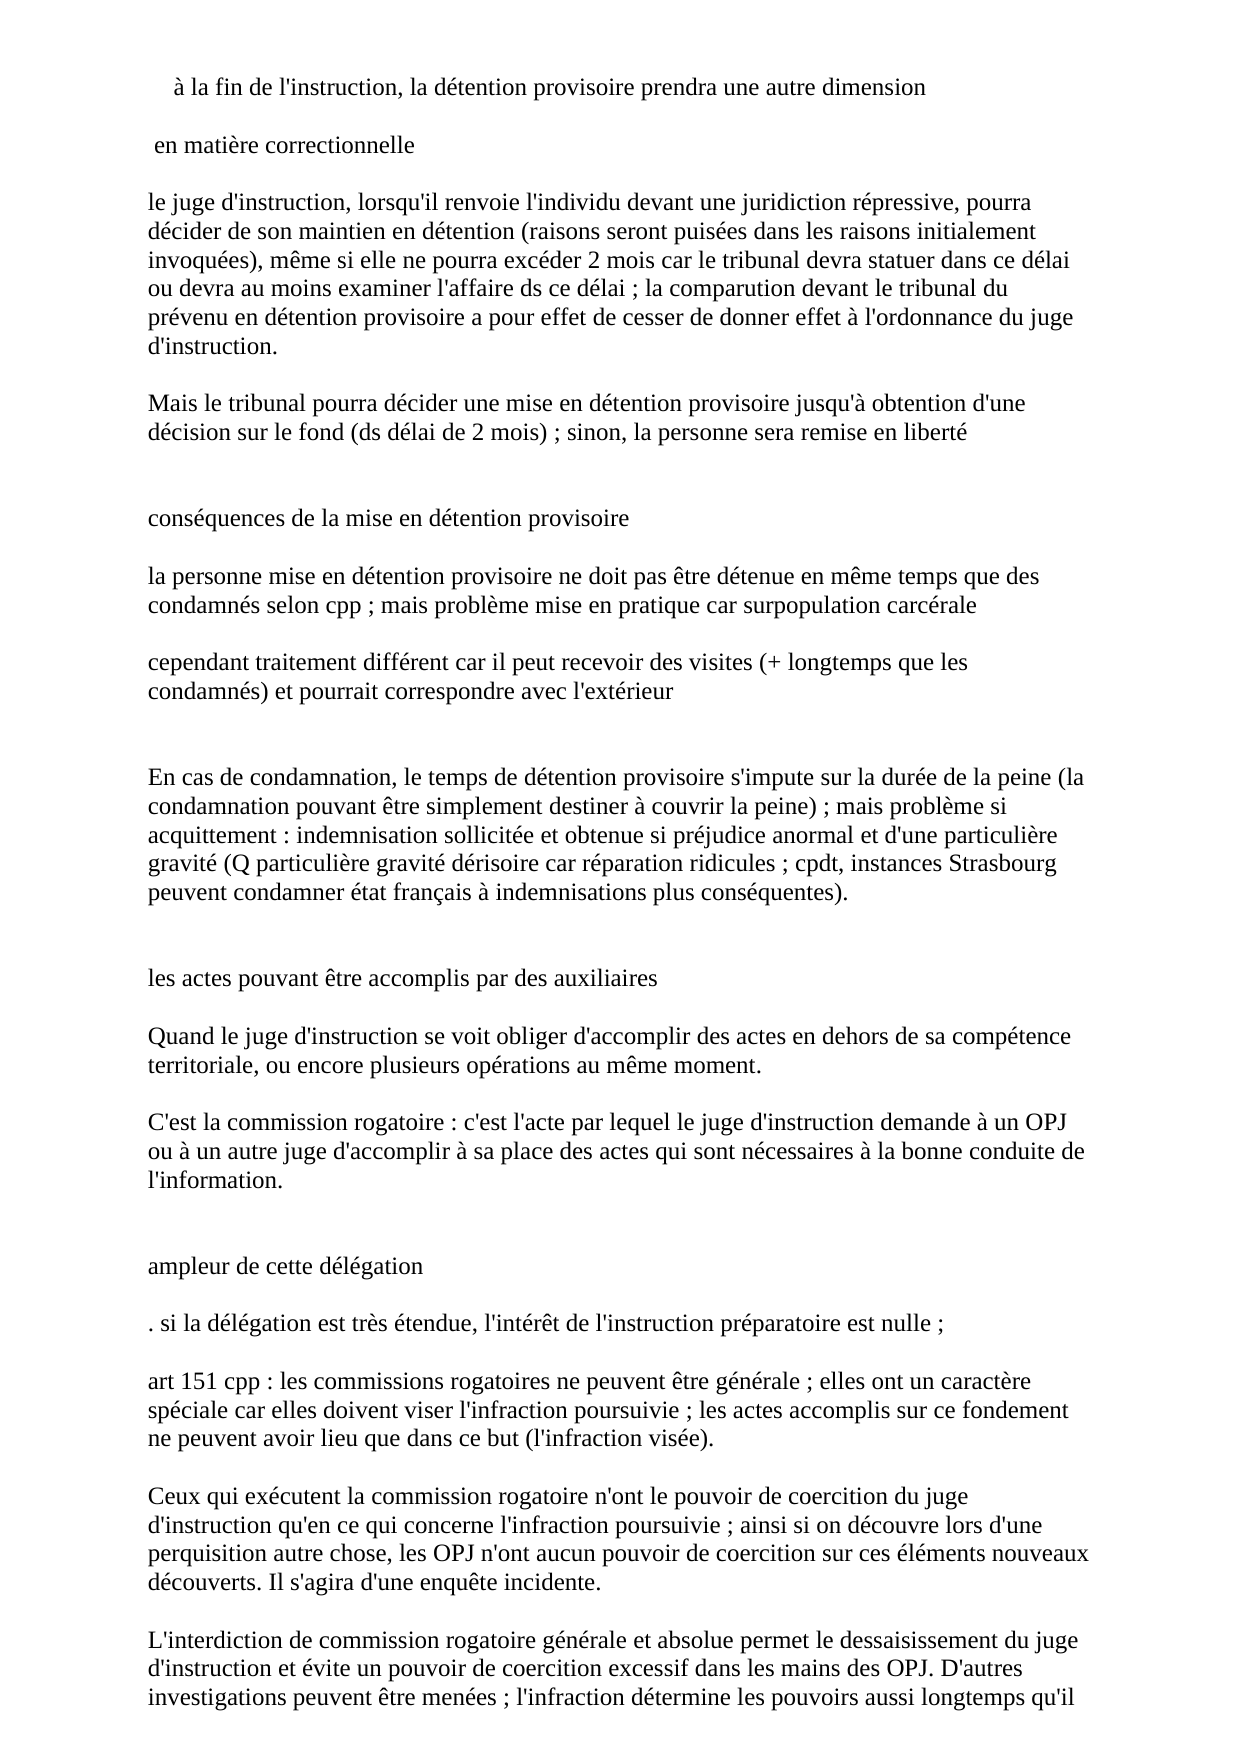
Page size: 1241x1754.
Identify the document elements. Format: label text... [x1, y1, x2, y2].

text en matière correctionnelle [148, 130, 1093, 158]
text la personne mise en détention provisoire ne doit pas être détenue en même temps que des condamnés selon cpp ; mais problème mise en pratique car surpopulation carcérale [148, 561, 1093, 618]
text C'est la commission rogatoire : c'est l'acte par lequel le juge d'instruction demande à un OPJ ou à un autre juge d'accomplir à sa place des actes qui sont nécessaires à la bonne conduite de l'information. [148, 1107, 1093, 1193]
text les actes pouvant être accomplis par des auxiliaires [148, 963, 1093, 992]
text art 151 cpp : les commissions rogatoires ne peuvent être générale ; elles ont un caractère spéciale car elles doivent viser l'infraction poursuivie ; les actes accomplis sur ce fondement ne peuvent avoir lieu que dans ce but (l'infraction visée). [148, 1366, 1093, 1452]
text Mais le tribunal pourra décider une mise en détention provisoire jusqu'à obtention d'une décision sur le fond (ds délai de 2 mois) ; sinon, la personne sera remise en liberté [148, 388, 1093, 446]
text conséquences de la mise en détention provisoire [148, 503, 1093, 532]
text  à la fin de l'instruction, la détention provisoire prendra une autre dimension [148, 72, 1093, 101]
text Ceux qui exécutent la commission rogatoire n'ont le pouvoir de coercition du juge d'instruction qu'en ce qui concerne l'infraction poursuivie ; ainsi si on découvre lors d'une perquisition autre chose, les OPJ n'ont aucun pouvoir de coercition sur ces éléments nouveaux découverts. Il s'agira d'une enquête incidente. [148, 1481, 1093, 1596]
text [148, 1625, 1093, 1711]
text En cas de condamnation, le temps de détention provisoire s'impute sur la durée de la peine (la condamnation pouvant être simplement destiner à couvrir la peine) ; mais problème si acquittement : indemnisation sollicitée et obtenue si préjudice anormal et d'une particulière gravité (Q particulière gravité dérisoire car réparation ridicules ; cpdt, instances Strasbourg peuvent condamner état français à indemnisations plus conséquentes). [148, 762, 1093, 906]
text . si la délégation est très étendue, l'intérêt de l'instruction préparatoire est nulle ; [148, 1308, 1093, 1337]
text Quand le juge d'instruction se voit obliger d'accomplir des actes en dehors de sa compétence territoriale, ou encore plusieurs opérations au même moment. [148, 1021, 1093, 1078]
text cependant traitement différent car il peut recevoir des visites (+ longtemps que les condamnés) et pourrait correspondre avec l'extérieur [148, 647, 1093, 705]
text le juge d'instruction, lorsqu'il renvoie l'individu devant une juridiction répressive, pourra décider de son maintien en détention (raisons seront puisées dans les raisons initialement invoquées), même si elle ne pourra excéder 2 mois car le tribunal devra statuer dans ce délai ou devra au moins examiner l'affaire ds ce délai ; la comparution devant le tribunal du prévenu en détention provisoire a pour effet de cesser de donner effet à l'ordonnance du juge d'instruction. [148, 187, 1093, 360]
text ampleur de cette délégation [148, 1251, 1093, 1280]
